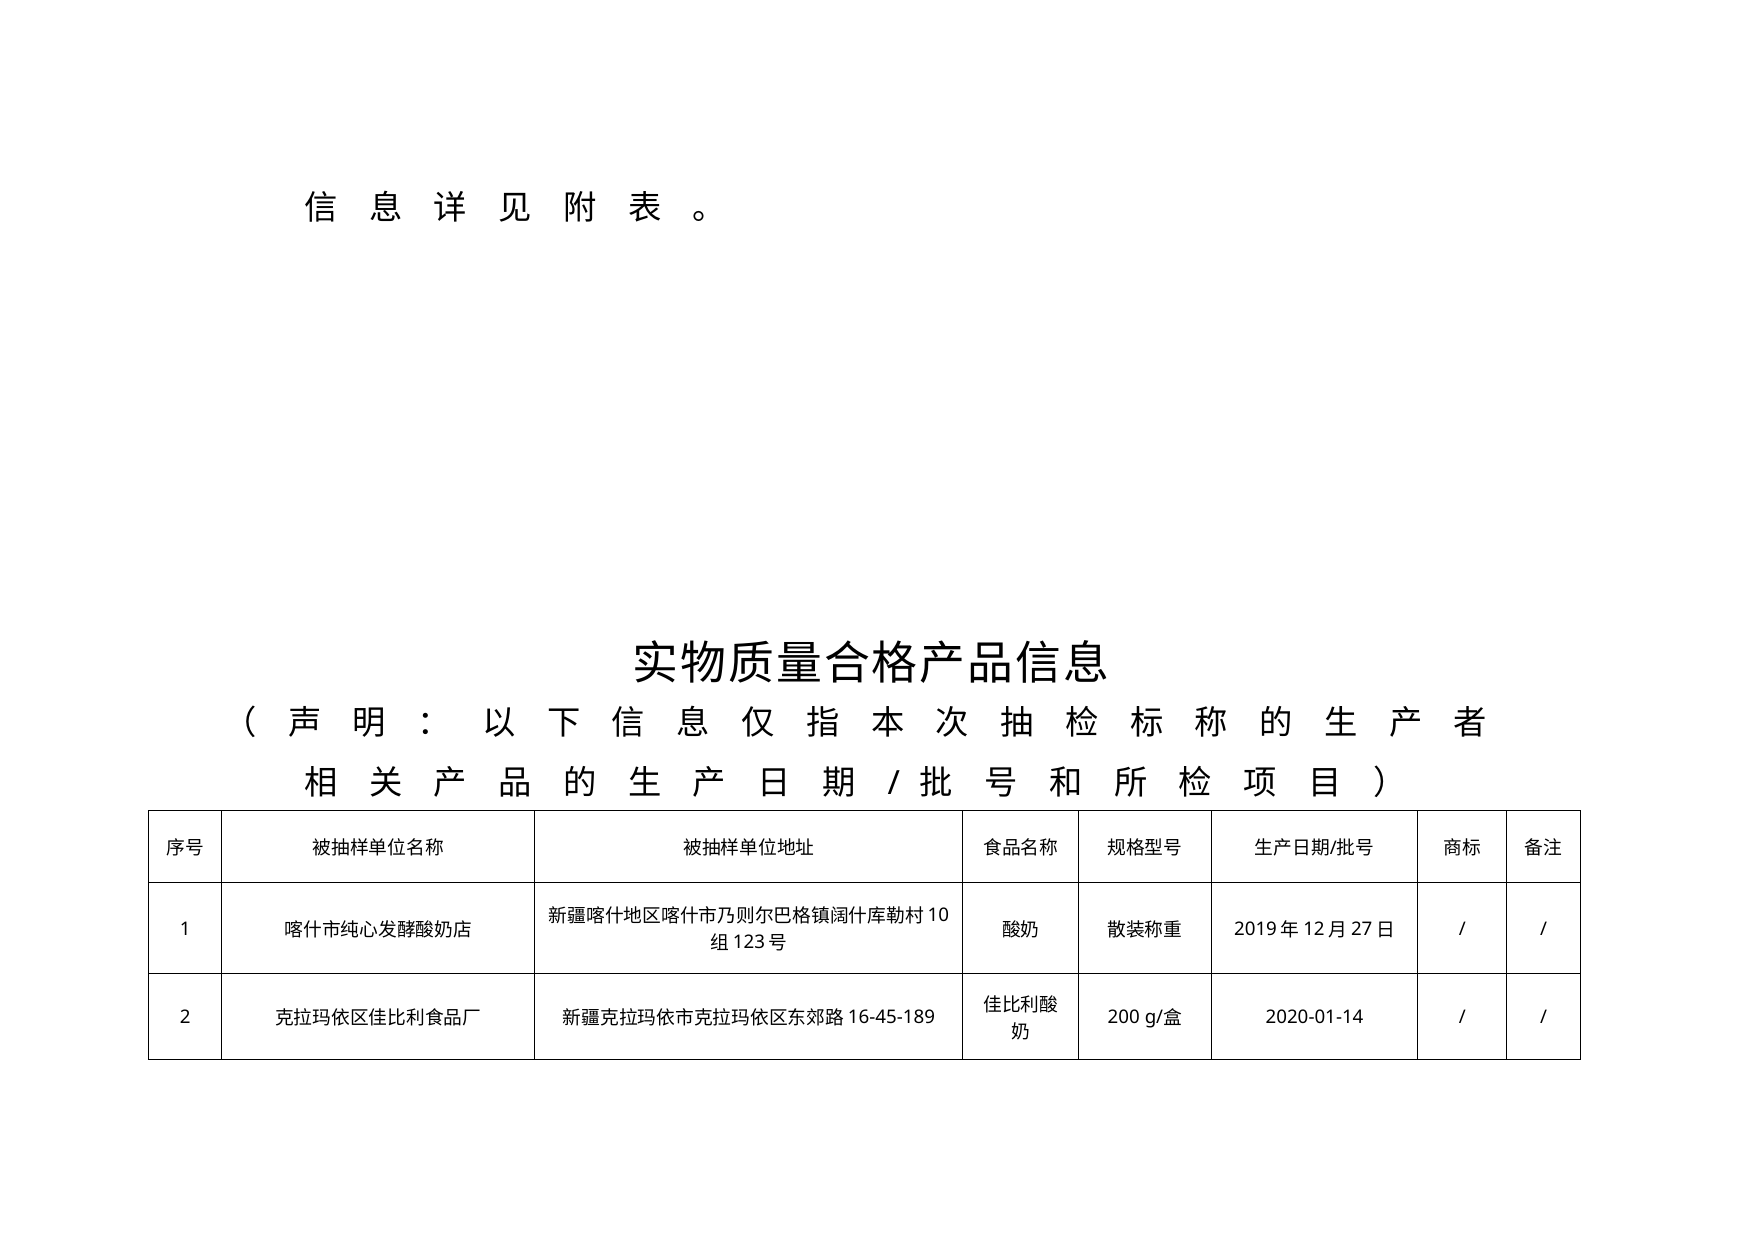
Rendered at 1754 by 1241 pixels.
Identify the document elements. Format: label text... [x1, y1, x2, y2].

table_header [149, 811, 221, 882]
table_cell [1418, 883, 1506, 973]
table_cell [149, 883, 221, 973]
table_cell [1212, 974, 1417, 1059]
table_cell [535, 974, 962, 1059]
text 实物质量合格产品信息 [207, 640, 1535, 690]
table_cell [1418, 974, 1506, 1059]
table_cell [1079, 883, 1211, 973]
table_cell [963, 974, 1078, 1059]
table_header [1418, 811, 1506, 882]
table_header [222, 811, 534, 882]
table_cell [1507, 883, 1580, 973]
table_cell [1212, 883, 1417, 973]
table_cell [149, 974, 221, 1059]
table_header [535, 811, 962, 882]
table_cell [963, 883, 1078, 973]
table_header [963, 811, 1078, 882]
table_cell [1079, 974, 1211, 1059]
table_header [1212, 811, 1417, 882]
text （声明：以下信息仅指本次抽检标称的生产者相关产品的生产日期/批号和所检项目） [207, 690, 1535, 810]
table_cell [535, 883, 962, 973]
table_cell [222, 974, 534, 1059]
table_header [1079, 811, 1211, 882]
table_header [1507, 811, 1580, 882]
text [272, 175, 1535, 235]
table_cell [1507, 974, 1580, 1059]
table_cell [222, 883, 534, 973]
